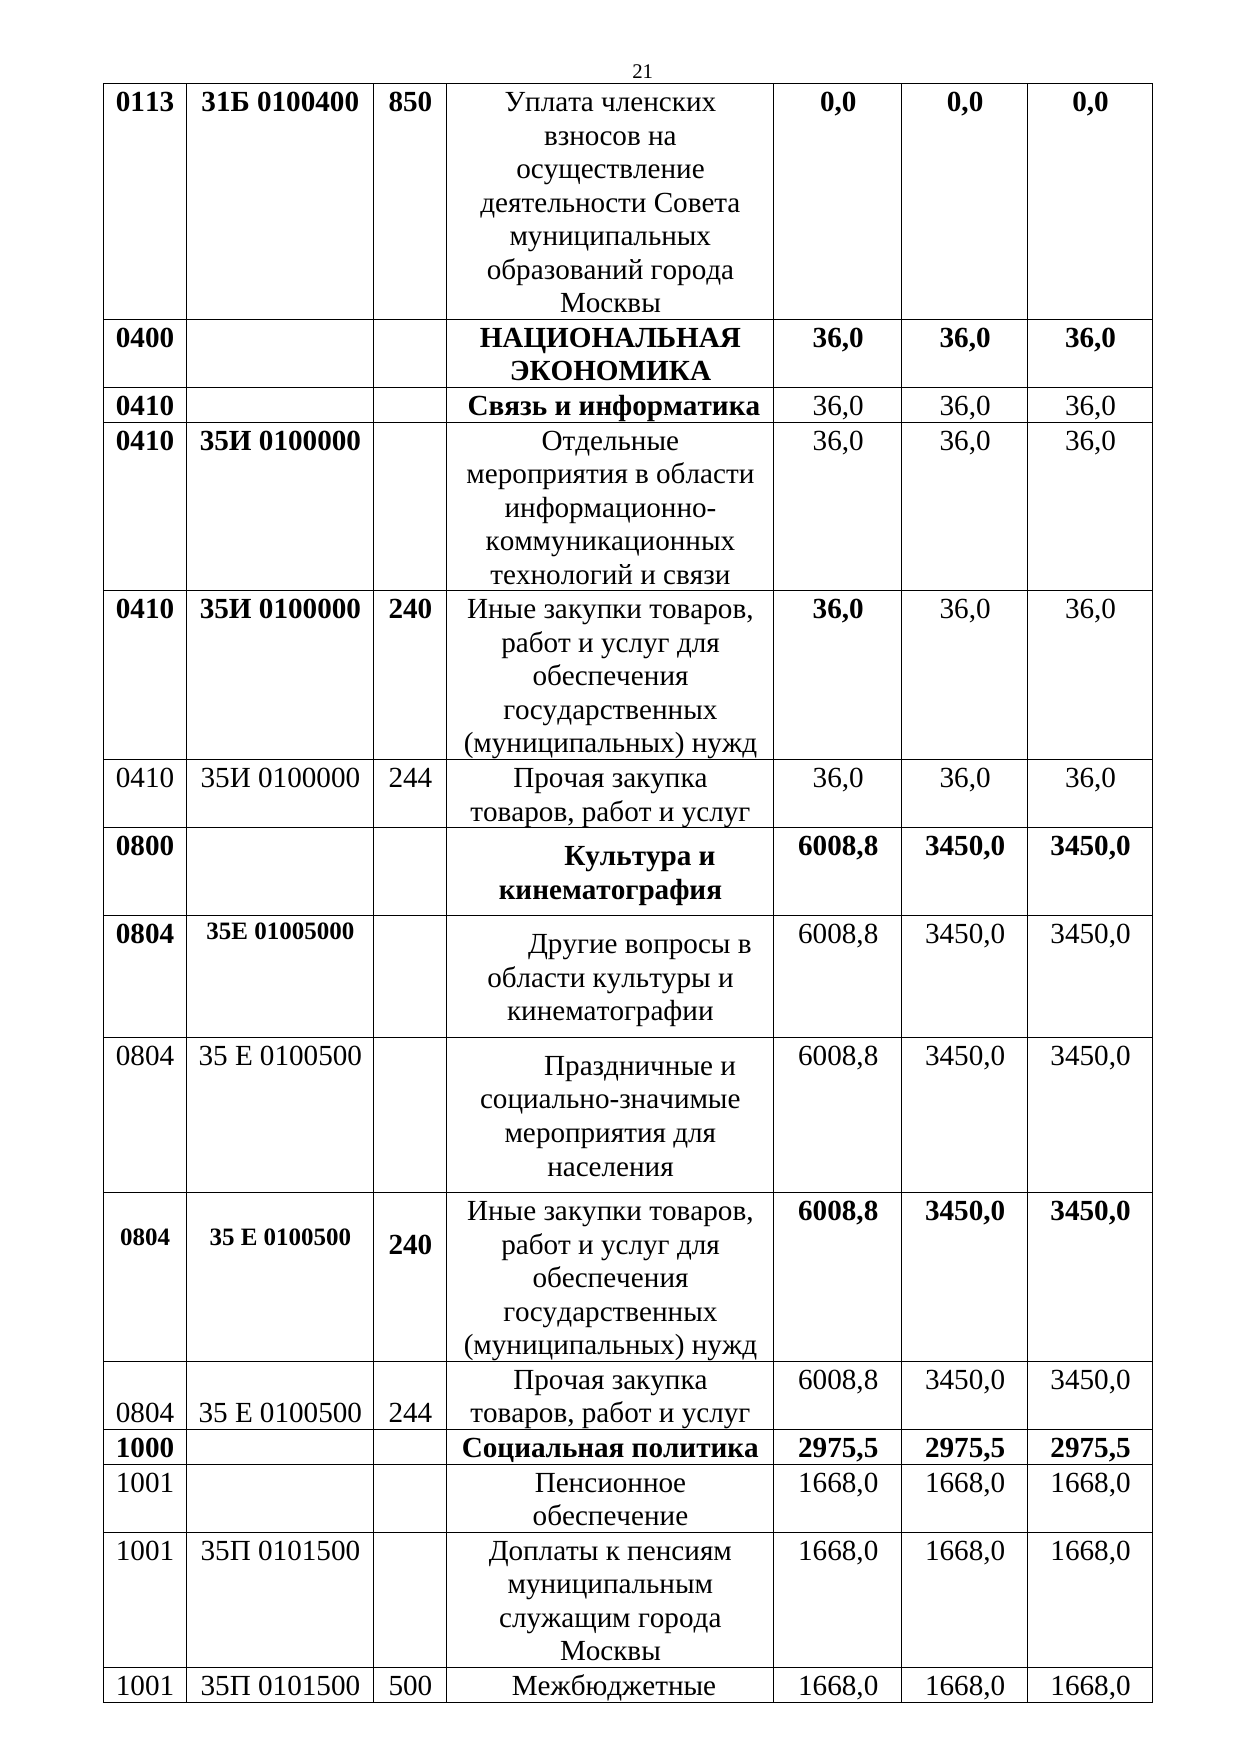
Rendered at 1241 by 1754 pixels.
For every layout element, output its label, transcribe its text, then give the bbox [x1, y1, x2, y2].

table_cell 35 Е 0100500 [187, 1193, 373, 1361]
table_cell 1668,0 [774, 1465, 901, 1532]
table_cell 0,0 [902, 84, 1027, 319]
table_cell 36,0 [774, 388, 901, 422]
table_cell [447, 1668, 773, 1702]
table_cell 0410 [104, 388, 186, 422]
table_cell 6008,8 [774, 1362, 901, 1429]
table_cell 36,0 [902, 388, 1027, 422]
table_cell 6008,8 [774, 1038, 901, 1192]
table_cell 0,0 [1028, 84, 1152, 319]
table_cell [374, 1465, 446, 1532]
table_cell Отдельные мероприятия в области информационно-коммуникационных технологий и связи [447, 423, 773, 590]
table_cell 36,0 [774, 423, 901, 590]
table_cell 1668,0 [902, 1533, 1027, 1667]
table_cell 0410 [104, 423, 186, 590]
table_cell Другие вопросы в области культуры и кинематографии [447, 916, 773, 1037]
table_cell 3450,0 [902, 1193, 1027, 1361]
table_cell 0410 [104, 760, 186, 827]
table_cell Прочая закупка товаров, работ и услуг [447, 760, 773, 827]
table_cell 2975,5 [902, 1430, 1027, 1464]
table_cell Связь и информатика [447, 388, 773, 422]
table_cell 35Е 01005000 [187, 916, 373, 1037]
table_cell 240 [374, 591, 446, 759]
table_cell 1668,0 [774, 1668, 901, 1702]
table_cell 36,0 [774, 591, 901, 759]
table_cell 0800 [104, 828, 186, 915]
table_cell [374, 828, 446, 915]
table_cell 35И 0100000 [187, 423, 373, 590]
table_cell [187, 1430, 373, 1464]
table_cell 0804 [104, 1038, 186, 1192]
table_cell 31Б 0100400 [187, 84, 373, 319]
table_cell 0804 [104, 1362, 186, 1429]
table_cell 1668,0 [1028, 1465, 1152, 1532]
table_cell 3450,0 [1028, 1362, 1152, 1429]
table_cell 240 [374, 1193, 446, 1361]
table_cell 35П 0101500 [187, 1668, 373, 1702]
table_cell 3450,0 [1028, 1038, 1152, 1192]
table_cell 3450,0 [902, 1038, 1027, 1192]
table_cell Социальная политика [447, 1430, 773, 1464]
table_cell 244 [374, 1362, 446, 1429]
table_cell 35И 0100000 [187, 760, 373, 827]
table_cell [374, 388, 446, 422]
table_cell [187, 320, 373, 387]
table_cell 3450,0 [1028, 916, 1152, 1037]
table_cell 36,0 [774, 320, 901, 387]
table_cell 36,0 [1028, 388, 1152, 422]
table_cell [374, 423, 446, 590]
table_cell 1668,0 [1028, 1533, 1152, 1667]
table_cell 36,0 [1028, 760, 1152, 827]
table_cell 0,0 [774, 84, 901, 319]
table_cell 36,0 [902, 320, 1027, 387]
table_cell 1001 [104, 1668, 186, 1702]
table_cell Праздничные и социально-значимые мероприятия для населения [447, 1038, 773, 1192]
table_cell 35И 0100000 [187, 591, 373, 759]
table_cell 0113 [104, 84, 186, 319]
table_cell [374, 916, 446, 1037]
table_cell 35П 0101500 [187, 1533, 373, 1667]
table_cell 2975,5 [1028, 1430, 1152, 1464]
table_cell 1668,0 [902, 1465, 1027, 1532]
table_cell [374, 320, 446, 387]
table_cell [187, 828, 373, 915]
table_cell 1668,0 [774, 1533, 901, 1667]
table_cell 1001 [104, 1465, 186, 1532]
table_cell 36,0 [902, 760, 1027, 827]
table_cell 0400 [104, 320, 186, 387]
table_cell [374, 1038, 446, 1192]
table_cell 1668,0 [1028, 1668, 1152, 1702]
table_cell 6008,8 [774, 1193, 901, 1361]
table_cell [374, 1430, 446, 1464]
table_cell 1668,0 [902, 1668, 1027, 1702]
table_cell Иные закупки товаров, работ и услуг для обеспечения государственных (муниципальных) нужд [447, 1193, 773, 1361]
table_cell 3450,0 [902, 828, 1027, 915]
table_cell 1001 [104, 1533, 186, 1667]
table_cell Иные закупки товаров, работ и услуг для обеспечения государственных (муниципальных) нужд [447, 591, 773, 759]
table_cell [187, 1465, 373, 1532]
table_cell 0804 [104, 916, 186, 1037]
table_cell 500 [374, 1668, 446, 1702]
table_cell 2975,5 [774, 1430, 901, 1464]
table_cell 850 [374, 84, 446, 319]
table_cell Культура и кинематография [447, 828, 773, 915]
table_cell Пенсионное обеспечение [447, 1465, 773, 1532]
table_cell 0410 [104, 591, 186, 759]
table_cell 3450,0 [1028, 828, 1152, 915]
table_cell 3450,0 [902, 916, 1027, 1037]
table_cell 36,0 [1028, 423, 1152, 590]
table_cell 36,0 [774, 760, 901, 827]
table_cell 36,0 [1028, 591, 1152, 759]
table_cell 244 [374, 760, 446, 827]
table_cell 1000 [104, 1430, 186, 1464]
table_cell 36,0 [1028, 320, 1152, 387]
table_cell 3450,0 [902, 1362, 1027, 1429]
table_cell Уплата членских взносов на осуществление деятельности Совета муниципальных образований города Москвы [447, 84, 773, 319]
table_cell 35 Е 0100500 [187, 1362, 373, 1429]
table_cell Прочая закупка товаров, работ и услуг [447, 1362, 773, 1429]
table_cell 36,0 [902, 591, 1027, 759]
table_cell 35 Е 0100500 [187, 1038, 373, 1192]
table_cell 36,0 [902, 423, 1027, 590]
table_cell 0804 [104, 1193, 186, 1361]
table_cell Доплаты к пенсиям муниципальным служащим города Москвы [447, 1533, 773, 1667]
table_cell 6008,8 [774, 828, 901, 915]
table_cell НАЦИОНАЛЬНАЯ ЭКОНОМИКА [447, 320, 773, 387]
table_cell [187, 388, 373, 422]
table_cell 6008,8 [774, 916, 901, 1037]
table_cell 3450,0 [1028, 1193, 1152, 1361]
table_cell [374, 1533, 446, 1667]
